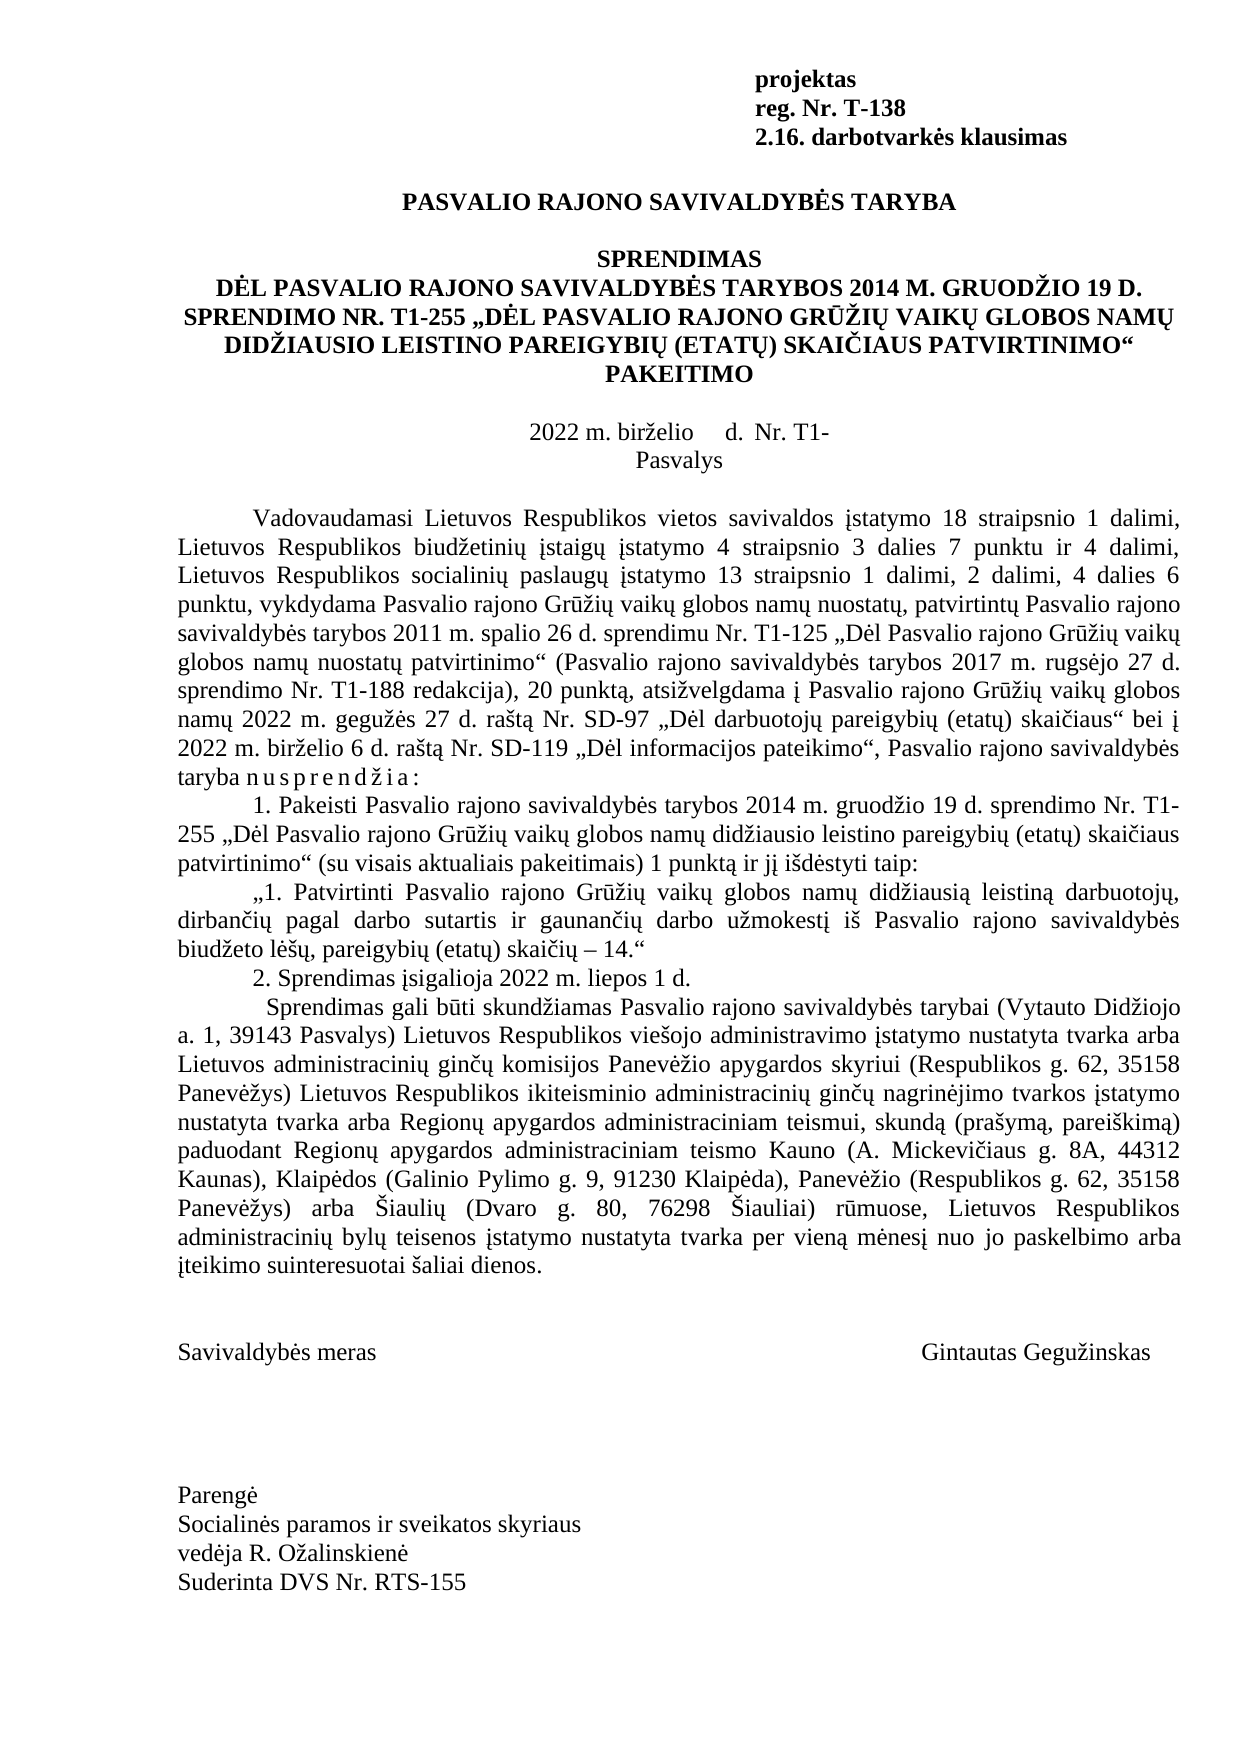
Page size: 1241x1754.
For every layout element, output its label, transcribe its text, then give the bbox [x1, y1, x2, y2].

text Socialinės paramos ir sveikatos skyriaus [177, 1509, 1181, 1538]
text 2. Sprendimas įsigalioja 2022 m. liepos 1 d. [177, 963, 1181, 992]
text Savivaldybės meras Gintautas Gegužinskas [177, 1337, 1181, 1394]
text Dėl PASVALIO RAJONO savivaldybės tarybos 2014 m. gruodžio 19 d. sprendimo Nr. T1-255 „Dėl pasvalio rajono Grūžių vaikų globos namų didžiausio leistino pareigybių (etatų) skaičiaus patvirtinimo“ pakeitimo [177, 273, 1181, 388]
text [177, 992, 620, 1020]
text Sprendimas [177, 244, 1181, 273]
text vedėja R. Ožalinskienė [177, 1538, 1181, 1567]
text Pasvalys [177, 445, 1181, 474]
text Pasvalio rajono savivaldybės taryba [177, 187, 1181, 215]
text Sprendimas gali būti skundžiamas Pasvalio rajono savivaldybės tarybai (Vytauto Didžiojo a. 1, 39143 Pasvalys) Lietuvos Respublikos viešojo administravimo įstatymo nustatyta tvarka arba Lietuvos administracinių ginčų komisijos Panevėžio apygardos skyriui (Respublikos g. 62, 35158 Panevėžys) Lietuvos Respublikos ikiteisminio administracinių ginčų nagrinėjimo tvarkos įstatymo nustatyta tvarka arba Regionų apygardos administraciniam teismui, skundą (prašymą, pareiškimą) paduodant Regionų apygardos administraciniam teismo Kauno (A. Mickevičiaus g. 8A, 44312 Kaunas), Klaipėdos (Galinio Pylimo g. 9, 91230 Klaipėda), Panevėžio (Respublikos g. 62, 35158 Panevėžys) arba Šiaulių (Dvaro g. 80, 76298 Šiauliai) rūmuose, Lietuvos Respublikos administracinių bylų teisenos įstatymo nustatyta tvarka per vieną mėnesį nuo jo paskelbimo arba įteikimo suinteresuotai šaliai dienos. [177, 1107, 1181, 1279]
text Suderinta DVS Nr. RTS-155 [177, 1567, 1181, 1595]
text Parengė [177, 1480, 1181, 1509]
text „1. Patvirtinti Pasvalio rajono Grūžių vaikų globos namų didžiausią leistiną darbuotojų, dirbančių pagal darbo sutartis ir gaunančių darbo užmokestį iš Pasvalio rajono savivaldybės biudžeto lėšų, pareigybių (etatų) skaičių – 14.“ [177, 877, 1181, 963]
text Vadovaudamasi Lietuvos Respublikos vietos savivaldos įstatymo 18 straipsnio 1 dalimi, Lietuvos Respublikos biudžetinių įstaigų įstatymo 4 straipsnio 3 dalies 7 punktu ir 4 dalimi, Lietuvos Respublikos socialinių paslaugų įstatymo 13 straipsnio 1 dalimi, 2 dalimi, 4 dalies 6 punktu, vykdydama Pasvalio rajono Grūžių vaikų globos namų nuostatų, patvirtintų Pasvalio rajono savivaldybės tarybos 2011 m. spalio 26 d. sprendimu Nr. T1-125 „Dėl Pasvalio rajono Grūžių vaikų globos namų nuostatų patvirtinimo“ (Pasvalio rajono savivaldybės tarybos 2017 m. rugsėjo 27 d. sprendimo Nr. T1-188 redakcija), 20 punktą, atsižvelgdama į Pasvalio rajono Grūžių vaikų globos namų 2022 m. gegužės 27 d. raštą Nr. SD-97 „Dėl darbuotojų pareigybių (etatų) skaičiaus“ bei į 2022 m. birželio 6 d. raštą Nr. SD-119 „Dėl informacijos pateikimo“, Pasvalio rajono savivaldybės taryba nusprendžia: [177, 503, 1181, 790]
text 1. Pakeisti Pasvalio rajono savivaldybės tarybos 2014 m. gruodžio 19 d. sprendimo Nr. T1-255 „Dėl Pasvalio rajono Grūžių vaikų globos namų didžiausio leistino pareigybių (etatų) skaičiaus patvirtinimo“ (su visais aktualiais pakeitimais) 1 punktą ir jį išdėstyti taip: [177, 790, 1181, 877]
text 2022 m. birželio d. Nr. T1- [177, 417, 1181, 445]
